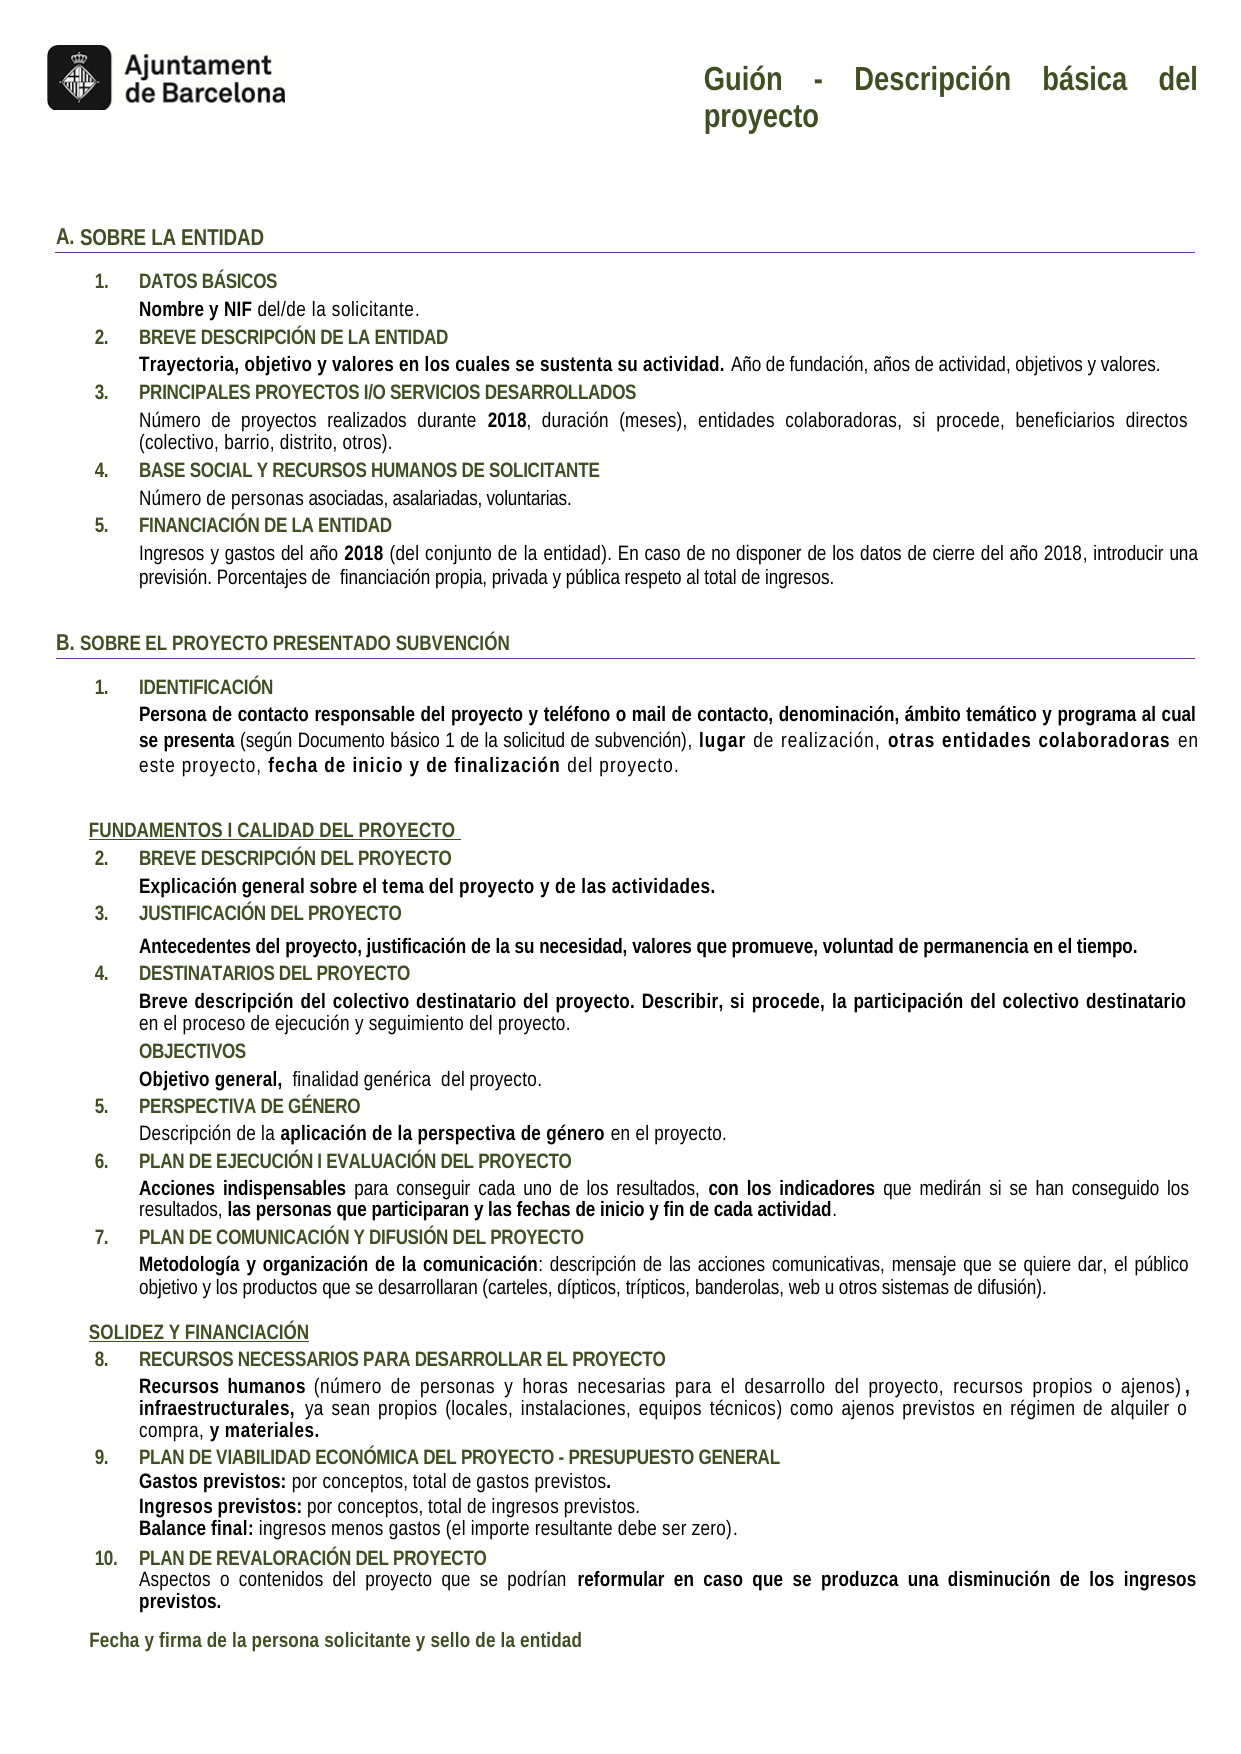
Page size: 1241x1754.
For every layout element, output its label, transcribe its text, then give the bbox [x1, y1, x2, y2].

list RECURSOS NECESSARIOS PARA DESARROLLAR EL PROYECTO [94, 1347, 1198, 1371]
picture [47, 45, 285, 110]
text B. SOBRE EL PROYECTO PRESENTADO SUBVENCIÓN [56, 629, 535, 655]
text Persona de contacto responsable del proyecto y teléfono o mail de contacto, denominación, ámbito temático y programa al cual se presenta (según Documento básico 1 de la solicitud de subvención), lugar de realización, otras entidades colaboradoras en este proyecto, fecha de inicio y de finalización del proyecto. [139, 703, 1198, 779]
text Breve descripción del colectivo destinatario del proyecto. Describir, si procede, la participación del colectivo destinatario en el proceso de ejecución y seguimiento del proyecto. [139, 990, 1189, 1035]
list BREVE DESCRIPCIÓN DE LA ENTIDAD [94, 324, 1198, 348]
text Antecedentes del proyecto, justificación de la su necesidad, valores que promueve, voluntad de permanencia en el tiempo. [139, 933, 1198, 957]
text Número de proyectos realizados durante 2018, duración (meses), entidades colaboradoras, si procede, beneficiarios directos (colectivo, barrio, distrito, otros). [139, 409, 1189, 454]
text SOLIDEZ Y FINANCIACIÓN [89, 1320, 1198, 1344]
text Acciones indispensables para conseguir cada uno de los resultados, con los indicadores que medirán si se han conseguido los resultados, las personas que participaran y las fechas de inicio y fin de cada actividad. [139, 1178, 1189, 1221]
list DESTINATARIOS DEL PROYECTO [94, 961, 1198, 985]
text Aspectos o contenidos del proyecto que se podrían reformular en caso que se produzca una disminución de los ingresos previstos. [139, 1570, 1198, 1616]
text Balance final: ingresos menos gastos (el importe resultante debe ser zero). [139, 1520, 1198, 1543]
list BREVE DESCRIPCIÓN DEL PROYECTO [94, 846, 1198, 870]
list PLAN DE VIABILIDAD ECONÓMICA DEL PROYECTO - PRESUPUESTO GENERAL [94, 1445, 1198, 1469]
text Número de personas asociadas, asalariadas, voluntarias. [139, 486, 1198, 510]
text Fecha y firma de la persona solicitante y sello de la entidad [89, 1628, 1198, 1652]
text Trayectoria, objetivo y valores en los cuales se sustenta su actividad. Año de fundación, años de actividad, objetivos y valores. [139, 352, 1198, 376]
text Metodología y organización de la comunicación: descripción de las acciones comunicativas, mensaje que se quiere dar, el público objetivo y los productos que se desarrollaran (carteles, dípticos, trípticos, banderolas, web u otros sistemas de difusión). [139, 1254, 1189, 1299]
text Guión - Descripción básica del proyecto [703, 59, 1198, 134]
list JUSTIFICACIÓN DEL PROYECTO [94, 901, 1198, 925]
list PERSPECTIVA DE GÉNERO [94, 1094, 1198, 1118]
text Gastos previstos: por conceptos, total de gastos previstos. [139, 1469, 1198, 1494]
text Descripción de la aplicación de la perspectiva de género en el proyecto. [139, 1123, 1190, 1145]
list SOBRE LA ENTIDAD [56, 224, 535, 249]
list IDENTIFICACIÓN [94, 675, 1198, 699]
list PRINCIPALES PROYECTOS I/O SERVICIOS DESARROLLADOS [94, 380, 1198, 404]
text Recursos humanos (número de personas y horas necesarias para el desarrollo del proyecto, recursos propios o ajenos), infraestructurales, ya sean propios (locales, instalaciones, equipos técnicos) como ajenos previstos en régimen de alquiler o compra, y materiales. [139, 1377, 1189, 1441]
text OBJECTIVOS [139, 1041, 1189, 1063]
list DATOS BÁSICOS [94, 269, 1198, 293]
list BASE SOCIAL Y RECURSOS HUMANOS DE SOLICITANTE [94, 458, 1198, 482]
text FUNDAMENTOS I CALIDAD DEL PROYECTO [89, 818, 1198, 842]
list FINANCIACIÓN DE LA ENTIDAD [94, 513, 1198, 537]
text Ingresos y gastos del año 2018 (del conjunto de la entidad). En caso de no disponer de los datos de cierre del año 2018, introducir una previsión. Porcentajes de financiación propia, privada y pública respeto al total de ingresos. [139, 541, 1198, 589]
list PLAN DE COMUNICACIÓN Y DIFUSIÓN DEL PROYECTO [94, 1224, 1198, 1248]
list PLAN DE REVALORACIÓN DEL PROYECTO [94, 1546, 1198, 1570]
text Explicación general sobre el tema del proyecto y de las actividades. [139, 873, 1198, 897]
text Nombre y NIF del/de la solicitante. [139, 297, 1198, 321]
text Objetivo general, finalidad genérica del proyecto. [139, 1068, 1190, 1090]
text Ingresos previstos: por conceptos, total de ingresos previstos. [139, 1494, 1198, 1520]
list PLAN DE EJECUCIÓN I EVALUACIÓN DEL PROYECTO [94, 1149, 1198, 1173]
